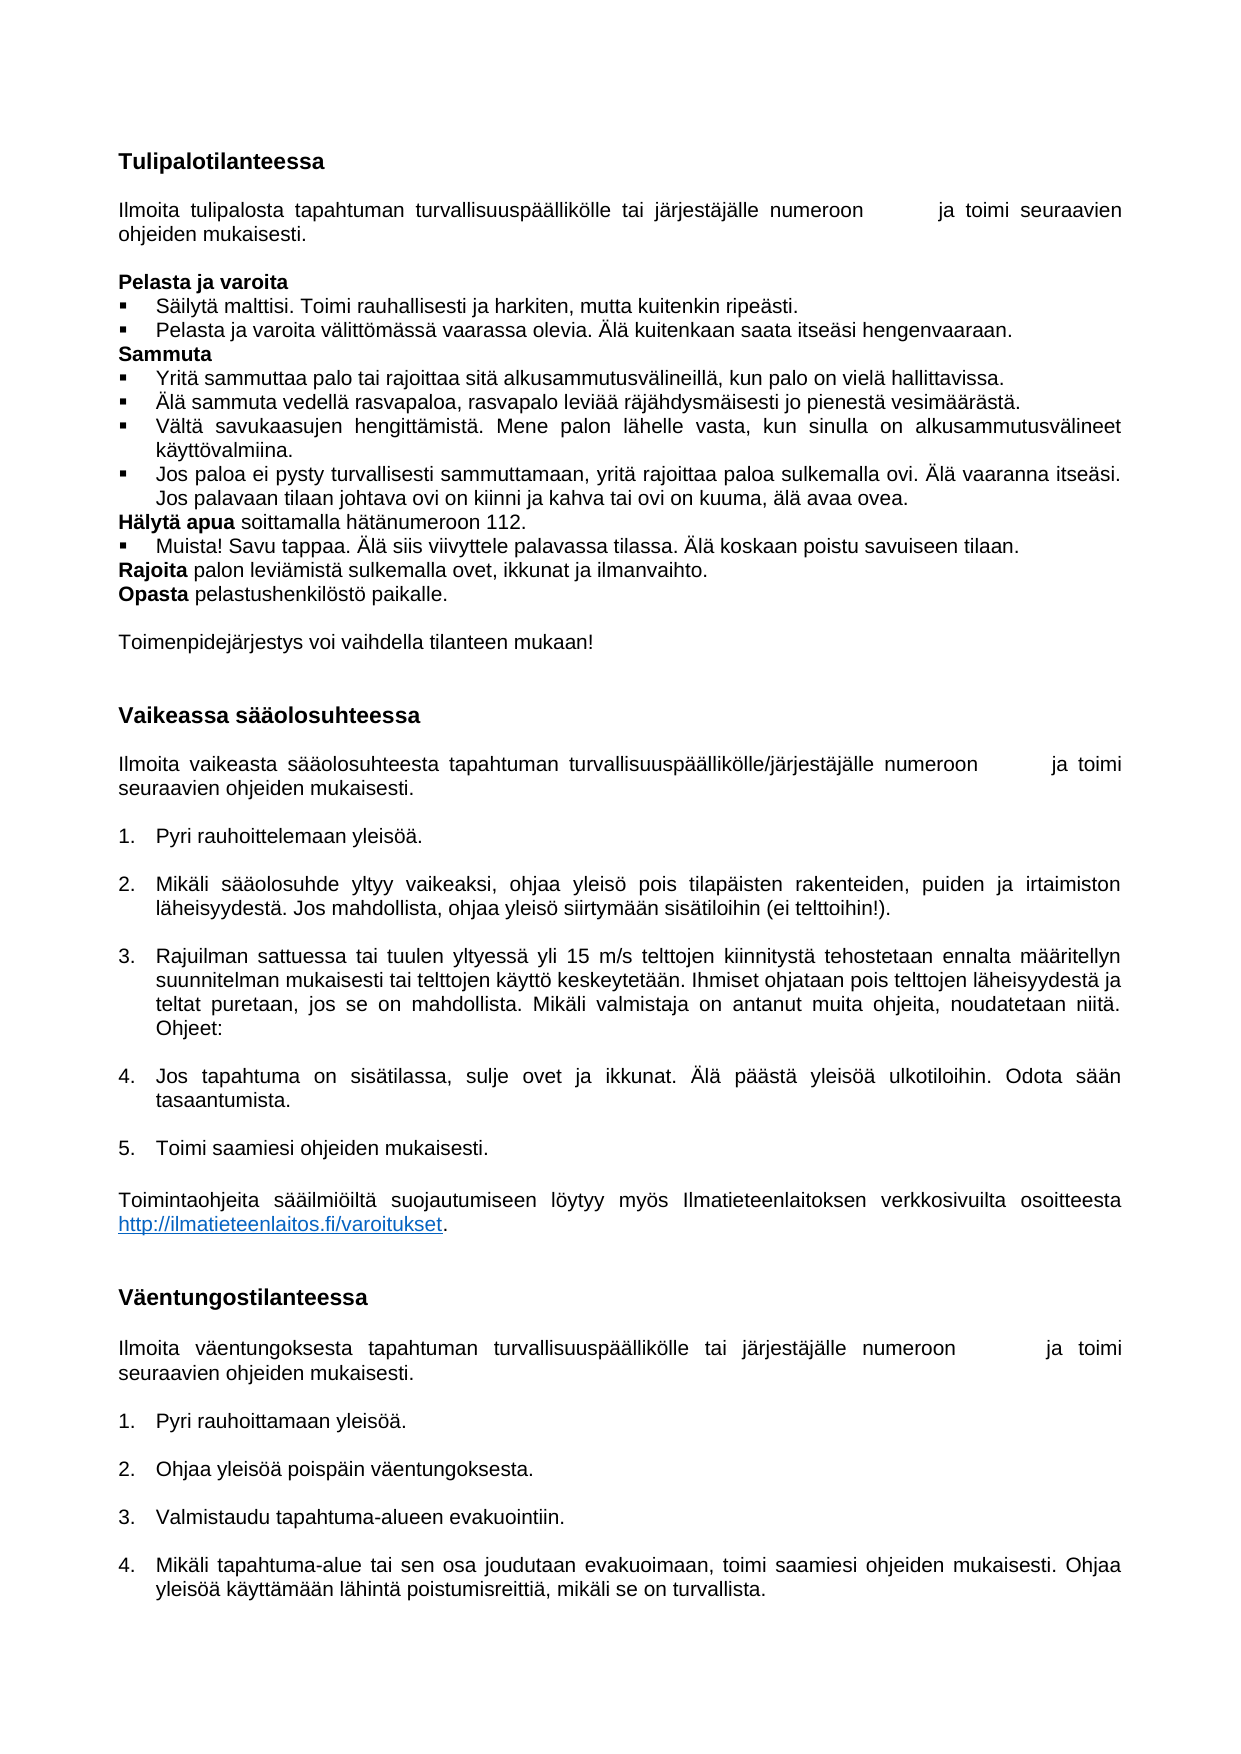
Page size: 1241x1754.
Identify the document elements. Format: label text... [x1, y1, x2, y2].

list Rajuilman sattuessa tai tuulen yltyessä yli 15 m/s telttojen kiinnitystä tehostetaan ennalta määritellyn suunnitelman mukaisesti tai telttojen käyttö keskeytetään. Ihmiset ohjataan pois telttojen läheisyydestä ja teltat puretaan, jos se on mahdollista. Mikäli valmistaja on antanut muita ohjeita, noudatetaan niitä. Ohjeet: [118, 944, 1122, 1040]
list Pyri rauhoittamaan yleisöä. [118, 1409, 1122, 1433]
subtitle Tulipalotilanteessa [118, 148, 1122, 174]
list Vältä savukaasujen hengittämistä. Mene palon lähelle vasta, kun sinulla on alkusammutusvälineet käyttövalmiina. [118, 414, 1122, 462]
text Opasta pelastushenkilöstö paikalle. [118, 582, 1122, 606]
subtitle Vaikeassa sääolosuhteessa [118, 702, 1122, 728]
list Jos tapahtuma on sisätilassa, sulje ovet ja ikkunat. Älä päästä yleisöä ulkotiloihin. Odota sään tasaantumista. [118, 1064, 1122, 1112]
list Toimi saamiesi ohjeiden mukaisesti. [118, 1136, 1122, 1159]
list Yritä sammuttaa palo tai rajoittaa sitä alkusammutusvälineillä, kun palo on vielä hallittavissa. [118, 366, 1122, 390]
text Toimenpidejärjestys voi vaihdella tilanteen mukaan! [118, 630, 1122, 654]
list Säilytä malttisi. Toimi rauhallisesti ja harkiten, mutta kuitenkin ripeästi. [118, 294, 1122, 318]
text Ilmoita vaikeasta sääolosuhteesta tapahtuman turvallisuuspäällikölle/järjestäjälle numeroon ja toimi seuraavien ohjeiden mukaisesti. [118, 752, 1122, 800]
list Valmistaudu tapahtuma-alueen evakuointiin. [118, 1504, 1122, 1528]
text Sammuta [118, 342, 1122, 366]
list Jos paloa ei pysty turvallisesti sammuttamaan, yritä rajoittaa paloa sulkemalla ovi. Älä vaaranna itseäsi. Jos palavaan tilaan johtava ovi on kiinni ja kahva tai ovi on kuuma, älä avaa ovea. [118, 462, 1122, 510]
list Mikäli sääolosuhde yltyy vaikeaksi, ohjaa yleisö pois tilapäisten rakenteiden, puiden ja irtaimiston läheisyydestä. Jos mahdollista, ohjaa yleisö siirtymään sisätiloihin (ei telttoihin!). [118, 872, 1122, 920]
text Ilmoita tulipalosta tapahtuman turvallisuuspäällikölle tai järjestäjälle numeroon ja toimi seuraavien ohjeiden mukaisesti. [118, 198, 1122, 246]
text Hälytä apua soittamalla hätänumeroon 112. [118, 510, 1122, 534]
subtitle Väentungostilanteessa [118, 1284, 1122, 1310]
text Toimintaohjeita sääilmiöiltä suojautumiseen löytyy myös Ilmatieteenlaitoksen verkkosivuilta osoitteesta http://ilmatieteenlaitos.fi/varoitukset. [118, 1188, 1122, 1236]
list Muista! Savu tappaa. Älä siis viivyttele palavassa tilassa. Älä koskaan poistu savuiseen tilaan. [118, 534, 1122, 558]
list Pelasta ja varoita välittömässä vaarassa olevia. Älä kuitenkaan saata itseäsi hengenvaaraan. [118, 318, 1122, 342]
list Ohjaa yleisöä poispäin väentungoksesta. [118, 1457, 1122, 1481]
text Ilmoita väentungoksesta tapahtuman turvallisuuspäällikölle tai järjestäjälle numeroon ja toimi seuraavien ohjeiden mukaisesti. [118, 1334, 1122, 1385]
list Mikäli tapahtuma-alue tai sen osa joudutaan evakuoimaan, toimi saamiesi ohjeiden mukaisesti. Ohjaa yleisöä käyttämään lähintä poistumisreittiä, mikäli se on turvallista. [118, 1552, 1122, 1600]
list Pyri rauhoittelemaan yleisöä. [118, 824, 1122, 848]
text Rajoita palon leviämistä sulkemalla ovet, ikkunat ja ilmanvaihto. [118, 558, 1122, 582]
text Pelasta ja varoita [118, 270, 1122, 294]
list Älä sammuta vedellä rasvapaloa, rasvapalo leviää räjähdysmäisesti jo pienestä vesimäärästä. [118, 390, 1122, 414]
